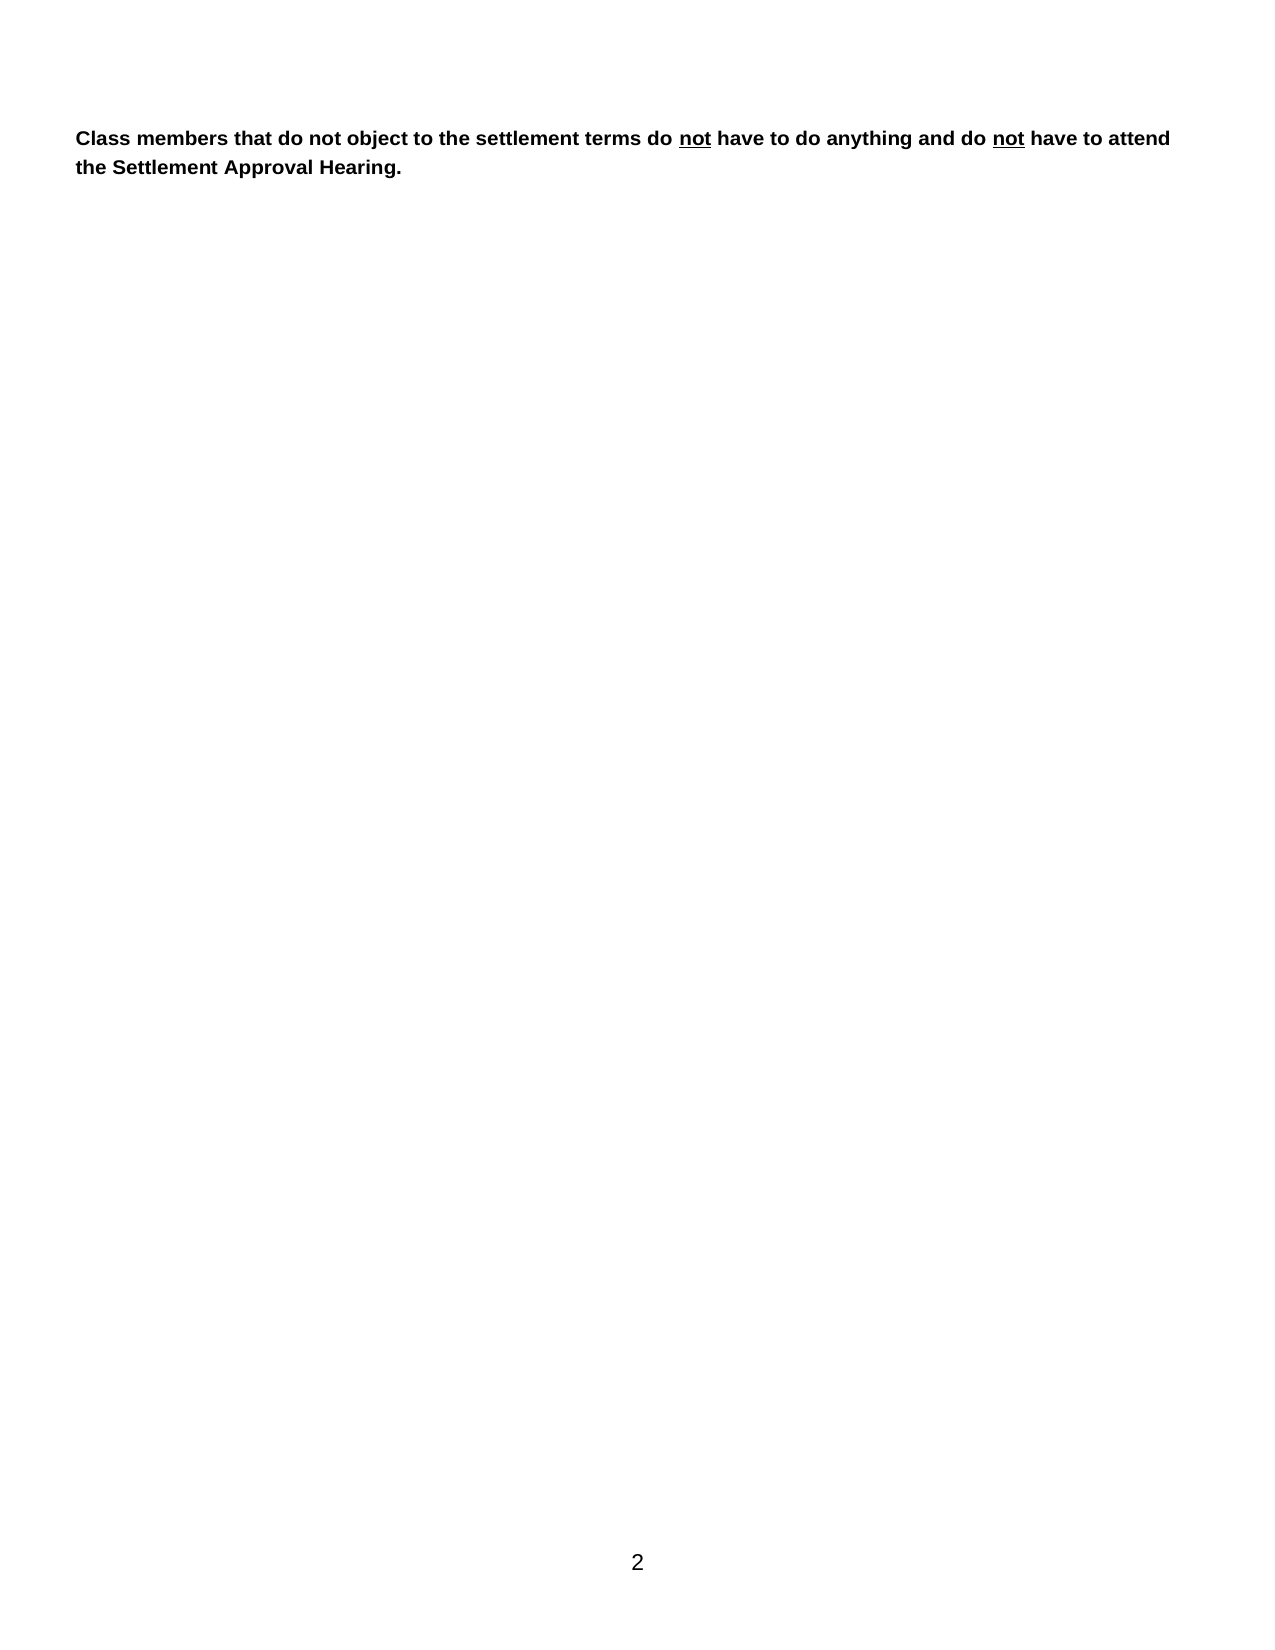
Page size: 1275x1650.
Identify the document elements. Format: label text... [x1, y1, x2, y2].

subtitle Class members that do not object to the settlement terms do not have to do anything and do not have to attend the Settlement Approval Hearing. [75, 127, 1201, 179]
